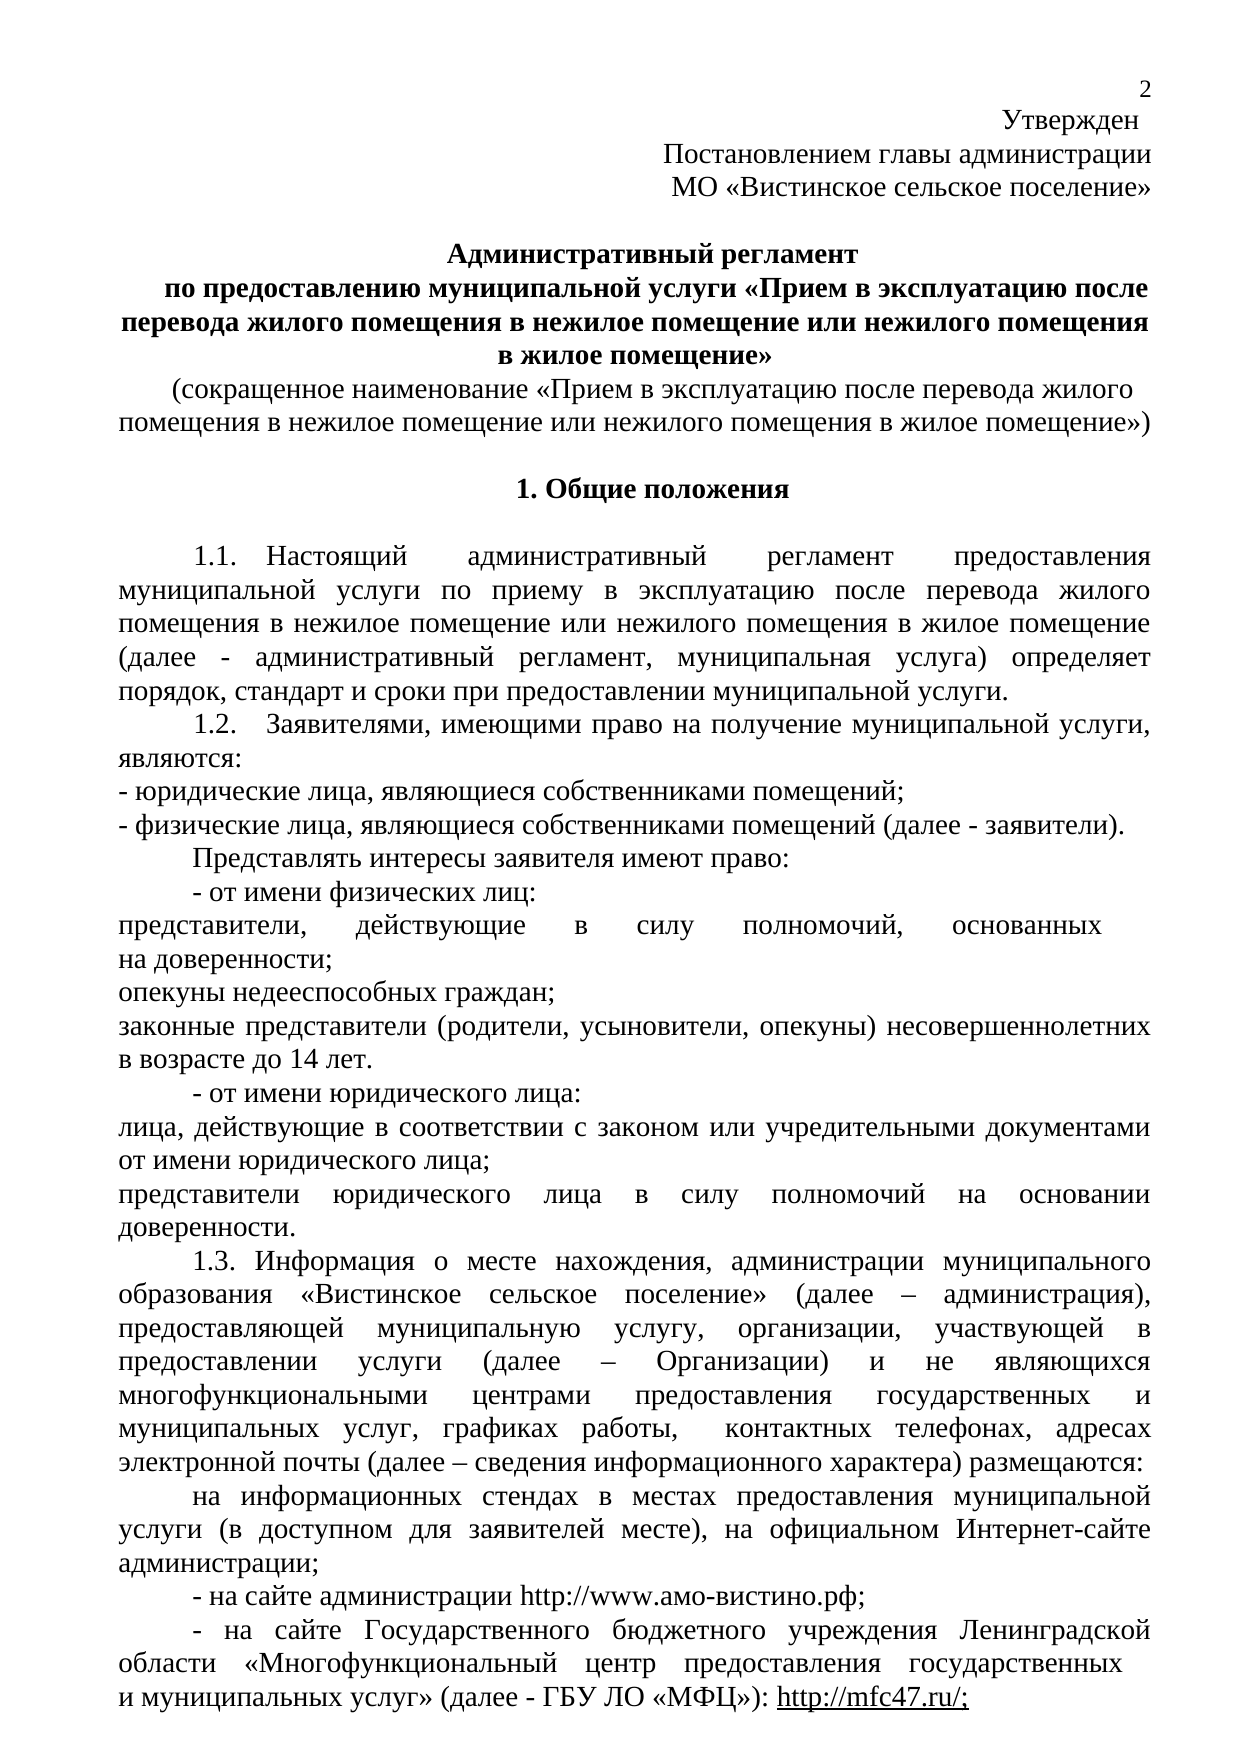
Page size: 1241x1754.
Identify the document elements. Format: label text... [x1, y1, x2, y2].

list на информационных стендах в местах предоставления муниципальной услуги (в доступном для заявителей месте), на официальном Интернет-сайте администрации; [118, 1478, 1152, 1578]
list - на сайте администрации http://www.амо-вистино.рф; [118, 1578, 1152, 1612]
text Постановлением главы администрации [118, 136, 1152, 169]
text представители юридического лица в силу полномочий на основании доверенности. [118, 1176, 1152, 1243]
list - на сайте Государственного бюджетного учреждения Ленинградской области «Многофункциональный центр предоставления государственных и муниципальных услуг» (далее - ГБУ ЛО «МФЦ»): http://mfc47.ru/; [118, 1612, 1152, 1712]
text - физические лица, являющиеся собственниками помещений (далее - заявители). [118, 807, 1152, 840]
list Заявителями, имеющими право на получение муниципальной услуги, являются: [118, 706, 1152, 773]
text законные представители (родители, усыновители, опекуны) несовершеннолетних в возрасте до 14 лет. [118, 1008, 1152, 1075]
text - юридические лица, являющиеся собственниками помещений; [118, 773, 1152, 807]
text представители, действующие в силу полномочий, основанных на доверенности; [118, 907, 1152, 974]
text 1. Общие положения [118, 471, 1152, 505]
text Представлять интересы заявителя имеют право: [118, 840, 1152, 874]
text опекуны недееспособных граждан; [118, 974, 1152, 1008]
text Административный регламент [118, 237, 1152, 270]
list Настоящий административный регламент предоставления муниципальной услуги по приему в эксплуатацию после перевода жилого помещения в нежилое помещение или нежилого помещения в жилое помещение (далее - административный регламент, муниципальная услуга) определяет порядок, стандарт и сроки при предоставлении муниципальной услуги. [118, 538, 1152, 706]
text - от имени физических лиц: [118, 874, 1152, 907]
text Утвержден [118, 102, 1152, 136]
text (сокращенное наименование «Прием в эксплуатацию после перевода жилого помещения в нежилое помещение или нежилого помещения в жилое помещение») [118, 371, 1152, 438]
text лица, действующие в соответствии с законом или учредительными документами от имени юридического лица; [118, 1109, 1152, 1176]
text 1.3. Информация о месте нахождения, администрации муниципального образования «Вистинское сельское поселение» (далее – администрация), предоставляющей муниципальную услугу, организации, участвующей в предоставлении услуги (далее – Организации) и не являющихся многофункциональными центрами предоставления государственных и муниципальных услуг, графиках работы, контактных телефонах, адресах электронной почты (далее – сведения информационного характера) размещаются: [118, 1243, 1152, 1478]
text - от имени юридического лица: [118, 1075, 1152, 1109]
text МО «Вистинское сельское поселение» [118, 169, 1152, 203]
text по предоставлению муниципальной услуги «Прием в эксплуатацию после перевода жилого помещения в нежилое помещение или нежилого помещения в жилое помещение» [118, 270, 1152, 371]
